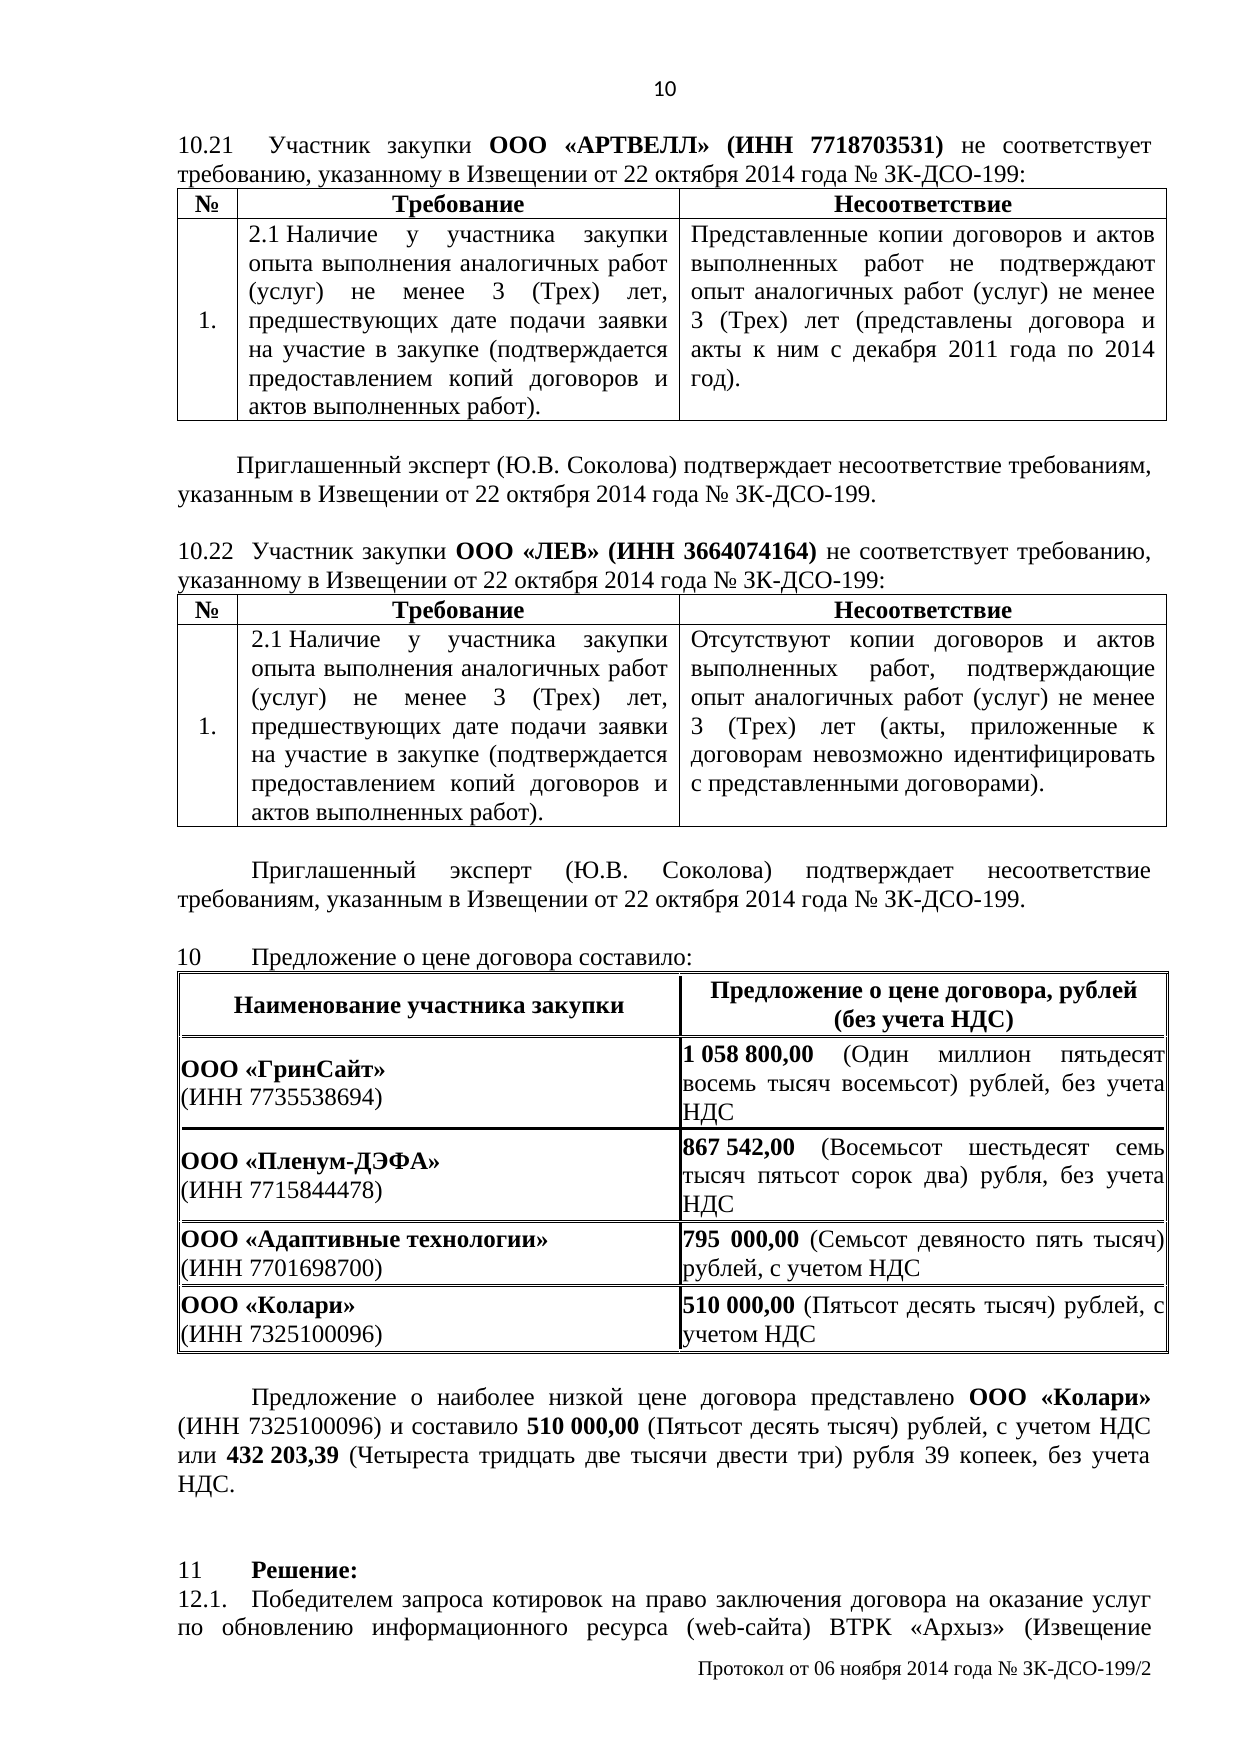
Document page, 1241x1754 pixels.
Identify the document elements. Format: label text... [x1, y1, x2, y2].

table_cell ООО «Пленум-ДЭФА» (ИНН 7715844478) [180, 1127, 679, 1220]
table_header Предложение о цене договора, рублей (без учета НДС) [680, 974, 1166, 1034]
table_header Требование [238, 595, 679, 623]
table_header Требование [238, 189, 679, 218]
table_cell 510 000,00 (Пятьсот десять тысяч) рублей, с учетом НДС [680, 1284, 1166, 1351]
table_header Несоответствие [680, 595, 1166, 623]
table_cell 795 000,00 (Семьсот девяносто пять тысяч) рублей, с учетом НДС [680, 1220, 1167, 1283]
table_cell ООО «ГринСайт» (ИНН 7735538694) [180, 1035, 679, 1127]
table_cell Отсутствуют копии договоров и актов выполненных работ, подтверждающие опыт аналогичных работ (услуг) не менее 3 (Трех) лет (акты, приложенные к договорам невозможно идентифицировать с представленными договорами). [680, 625, 1166, 826]
table_cell 1. [178, 625, 237, 826]
table_cell 1. [178, 219, 237, 420]
table_cell 867 542,00 (Восемьсот шестьдесят семь тысяч пятьсот сорок два) рубля, без учета НДС [682, 1127, 1166, 1220]
table_cell 2.1 Наличие у участника закупки опыта выполнения аналогичных работ (услуг) не менее 3 (Трех) лет, предшествующих дате подачи заявки на участие в закупке (подтверждается предоставлением копий договоров и актов выполненных работ). [238, 625, 679, 826]
table_header Несоответствие [680, 189, 1166, 218]
table_header № [178, 189, 237, 218]
text 10.22 Участник закупки ООО «ЛЕВ» (ИНН 3664074164) не соответствует требованию, указанному в Извещении от 22 октября 2014 года № ЗК-ДСО-199: [177, 536, 1152, 594]
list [177, 1584, 1152, 1641]
table_header № [178, 595, 237, 623]
list Решение: [177, 1555, 1152, 1584]
table_header Наименование участника закупки [178, 972, 680, 1034]
table_cell 2.1 Наличие у участника закупки опыта выполнения аналогичных работ (услуг) не менее 3 (Трех) лет, предшествующих дате подачи заявки на участие в закупке (подтверждается предоставлением копий договоров и актов выполненных работ). [238, 219, 679, 420]
table_cell Представленные копии договоров и актов выполненных работ не подтверждают опыт аналогичных работ (услуг) не менее 3 (Трех) лет (представлены договора и акты к ним с декабря 2011 года по 2014 год). [680, 219, 1166, 420]
table_cell ООО «Колари» (ИНН 7325100096) [180, 1284, 680, 1351]
list Предложение о цене договора составило: [176, 942, 1152, 971]
text Приглашенный эксперт (Ю.В. Соколова) подтверждает несоответствие требованиям, указанным в Извещении от 22 октября 2014 года № ЗК-ДСО-199. [177, 450, 1152, 507]
table_cell ООО «Адаптивные технологии» (ИНН 7701698700) [178, 1220, 680, 1283]
text Приглашенный эксперт (Ю.В. Соколова) подтверждает несоответствие требованиям, указанным в Извещении от 22 октября 2014 года № ЗК-ДСО-199. [177, 856, 1152, 913]
list Участник закупки ООО «АРТВЕЛЛ» (ИНН 7718703531) не соответствует требованию, указанному в Извещении от 22 октября 2014 года № ЗК-ДСО-199: [177, 131, 1152, 188]
text Предложение о наиболее низкой цене договора представлено ООО «Колари» (ИНН 7325100096) и составило 510 000,00 (Пятьсот десять тысяч) рублей, с учетом НДС или 432 203,39 (Четыреста тридцать две тысячи двести три) рубля 39 копеек, без учета НДС. [177, 1382, 1152, 1497]
table_cell 1 058 800,00 (Один миллион пятьдесят восемь тысяч восемьсот) рублей, без учета НДС [682, 1035, 1166, 1127]
